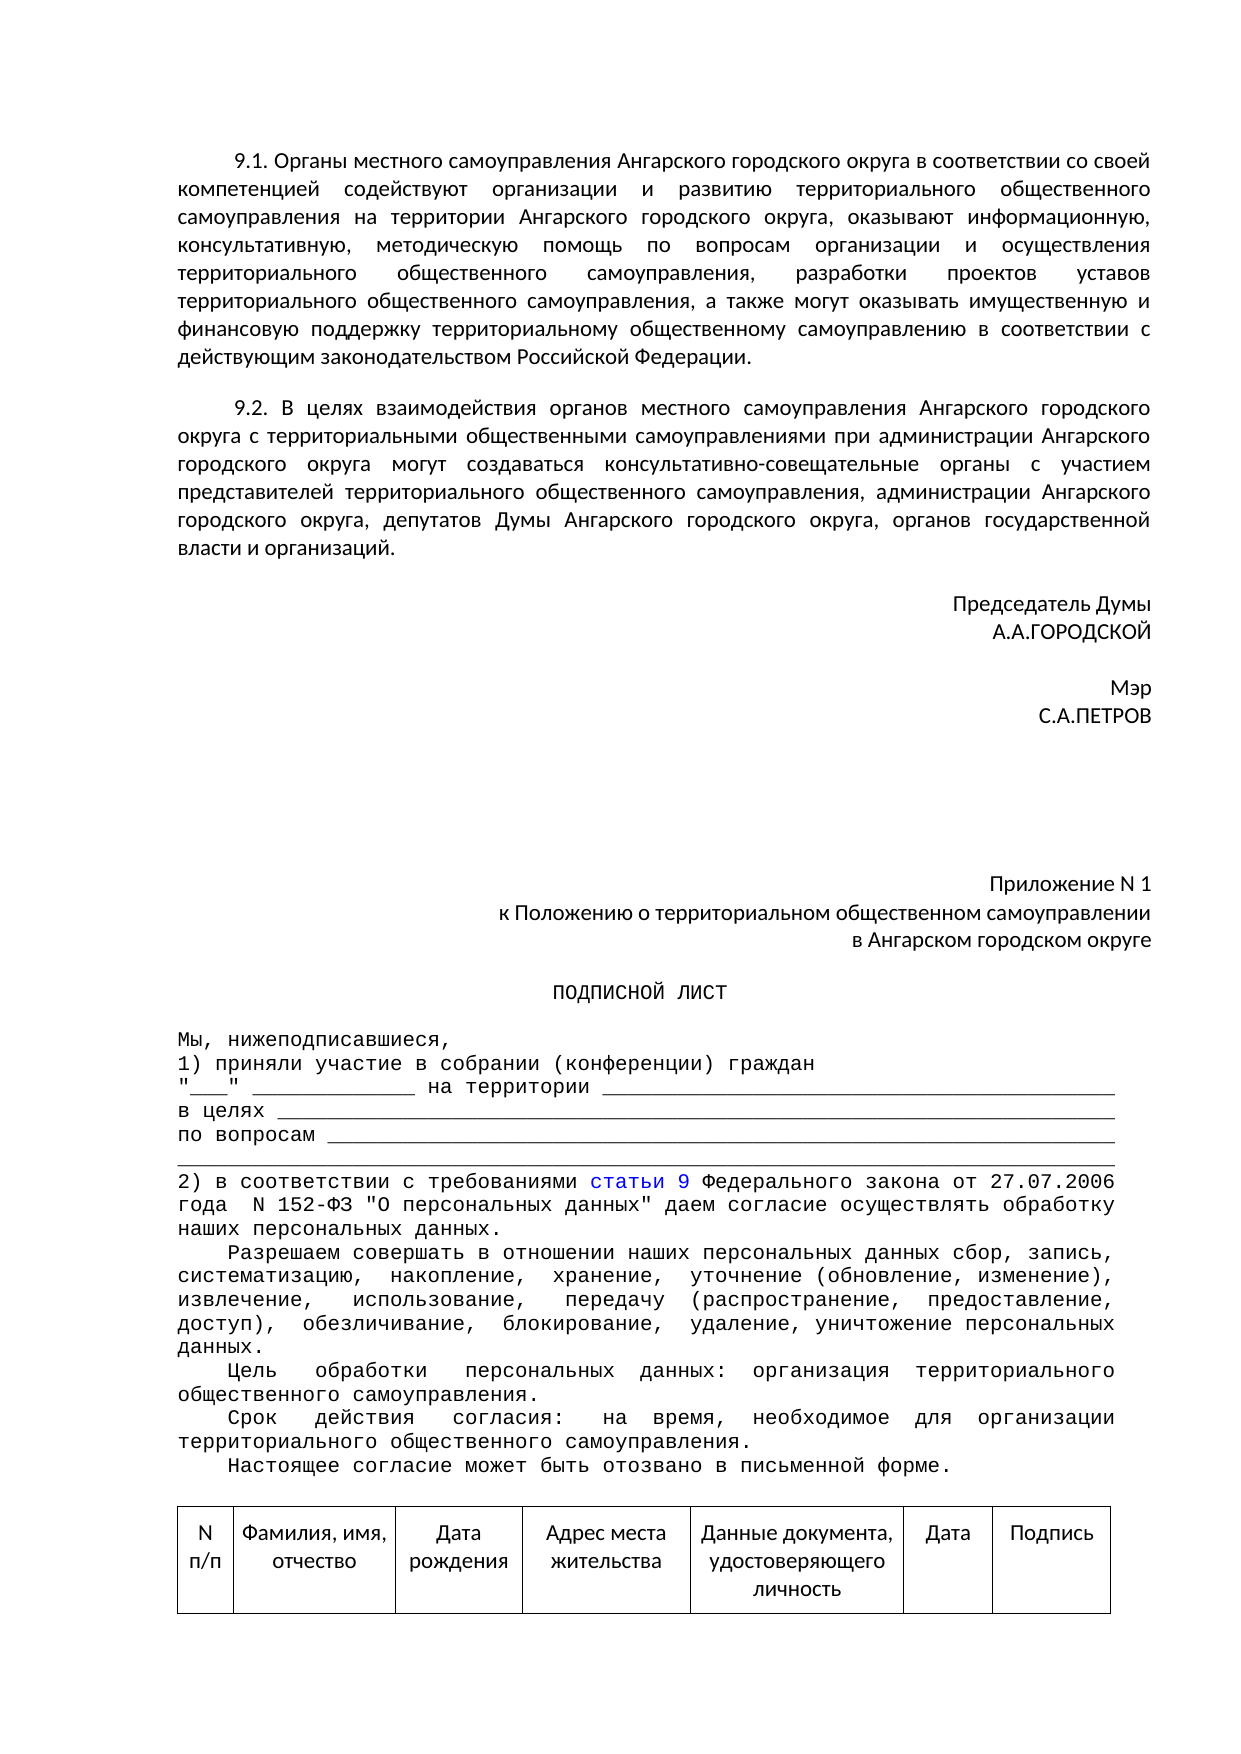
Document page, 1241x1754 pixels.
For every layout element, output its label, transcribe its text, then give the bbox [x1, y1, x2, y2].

text 9.1. Органы местного самоуправления Ангарского городского округа в соответствии со своей компетенцией содействуют организации и развитию территориального общественного самоуправления на территории Ангарского городского округа, оказывают информационную, консультативную, методическую помощь по вопросам организации и осуществления территориального общественного самоуправления, разработки проектов уставов территориального общественного самоуправления, а также могут оказывать имущественную и финансовую поддержку территориальному общественному самоуправлению в соответствии с действующим законодательством Российской Федерации. [177, 146, 1152, 370]
text данных. [177, 1336, 1152, 1360]
text 1) приняли участие в собрании (конференции) граждан [177, 1053, 1152, 1076]
text Настоящее согласие может быть отозвано в письменной форме. [177, 1454, 1152, 1478]
table_header Подпись [993, 1507, 1110, 1613]
text 2) в соответствии с требованиями статьи 9 Федерального закона от 27.07.2006 [177, 1171, 1152, 1194]
text 9.2. В целях взаимодействия органов местного самоуправления Ангарского городского округа с территориальными общественными самоуправлениями при администрации Ангарского городского округа могут создаваться консультативно-совещательные органы с участием представителей территориального общественного самоуправления, администрации Ангарского городского округа, депутатов Думы Ангарского городского округа, органов государственной власти и организаций. [177, 393, 1152, 561]
text извлечение, использование, передачу (распространение, предоставление, [177, 1289, 1152, 1313]
text А.А.ГОРОДСКОЙ [177, 617, 1152, 645]
text Разрешаем совершать в отношении наших персональных данных сбор, запись, [177, 1242, 1152, 1265]
table_header Данные документа, удостоверяющего личность [691, 1507, 903, 1613]
text года N 152-ФЗ "О персональных данных" даем согласие осуществлять обработку [177, 1194, 1152, 1218]
text Приложение N 1 [177, 869, 1152, 898]
text к Положению о территориальном общественном самоуправлении [177, 898, 1152, 926]
text С.А.ПЕТРОВ [177, 701, 1152, 729]
text Мы, нижеподписавшиеся, [177, 1029, 1152, 1053]
text Мэр [177, 673, 1152, 701]
text доступ), обезличивание, блокирование, удаление, уничтожение персональных [177, 1313, 1152, 1336]
text по вопросам _______________________________________________________________ [177, 1123, 1152, 1147]
text в Ангарском городском округе [177, 926, 1152, 954]
text общественного самоуправления. [177, 1384, 1152, 1407]
text "___" _____________ на территории _________________________________________ [177, 1076, 1152, 1100]
table_header N п/п [178, 1507, 233, 1613]
text Цель обработки персональных данных: организация территориального [177, 1360, 1152, 1384]
text в целях ___________________________________________________________________ [177, 1100, 1152, 1123]
text систематизацию, накопление, хранение, уточнение (обновление, изменение), [177, 1265, 1152, 1289]
table_header Фамилия, имя, отчество [234, 1507, 395, 1613]
table_header Адрес места жительства [523, 1507, 690, 1613]
text Председатель Думы [177, 589, 1152, 617]
text Срок действия согласия: на время, необходимое для организации [177, 1407, 1152, 1431]
table_header Дата [904, 1507, 992, 1613]
text ПОДПИСНОЙ ЛИСТ [177, 982, 1152, 1005]
text территориального общественного самоуправления. [177, 1431, 1152, 1454]
table_header Дата рождения [396, 1507, 522, 1613]
text ___________________________________________________________________________ [177, 1147, 1152, 1171]
text наших персональных данных. [177, 1218, 1152, 1242]
